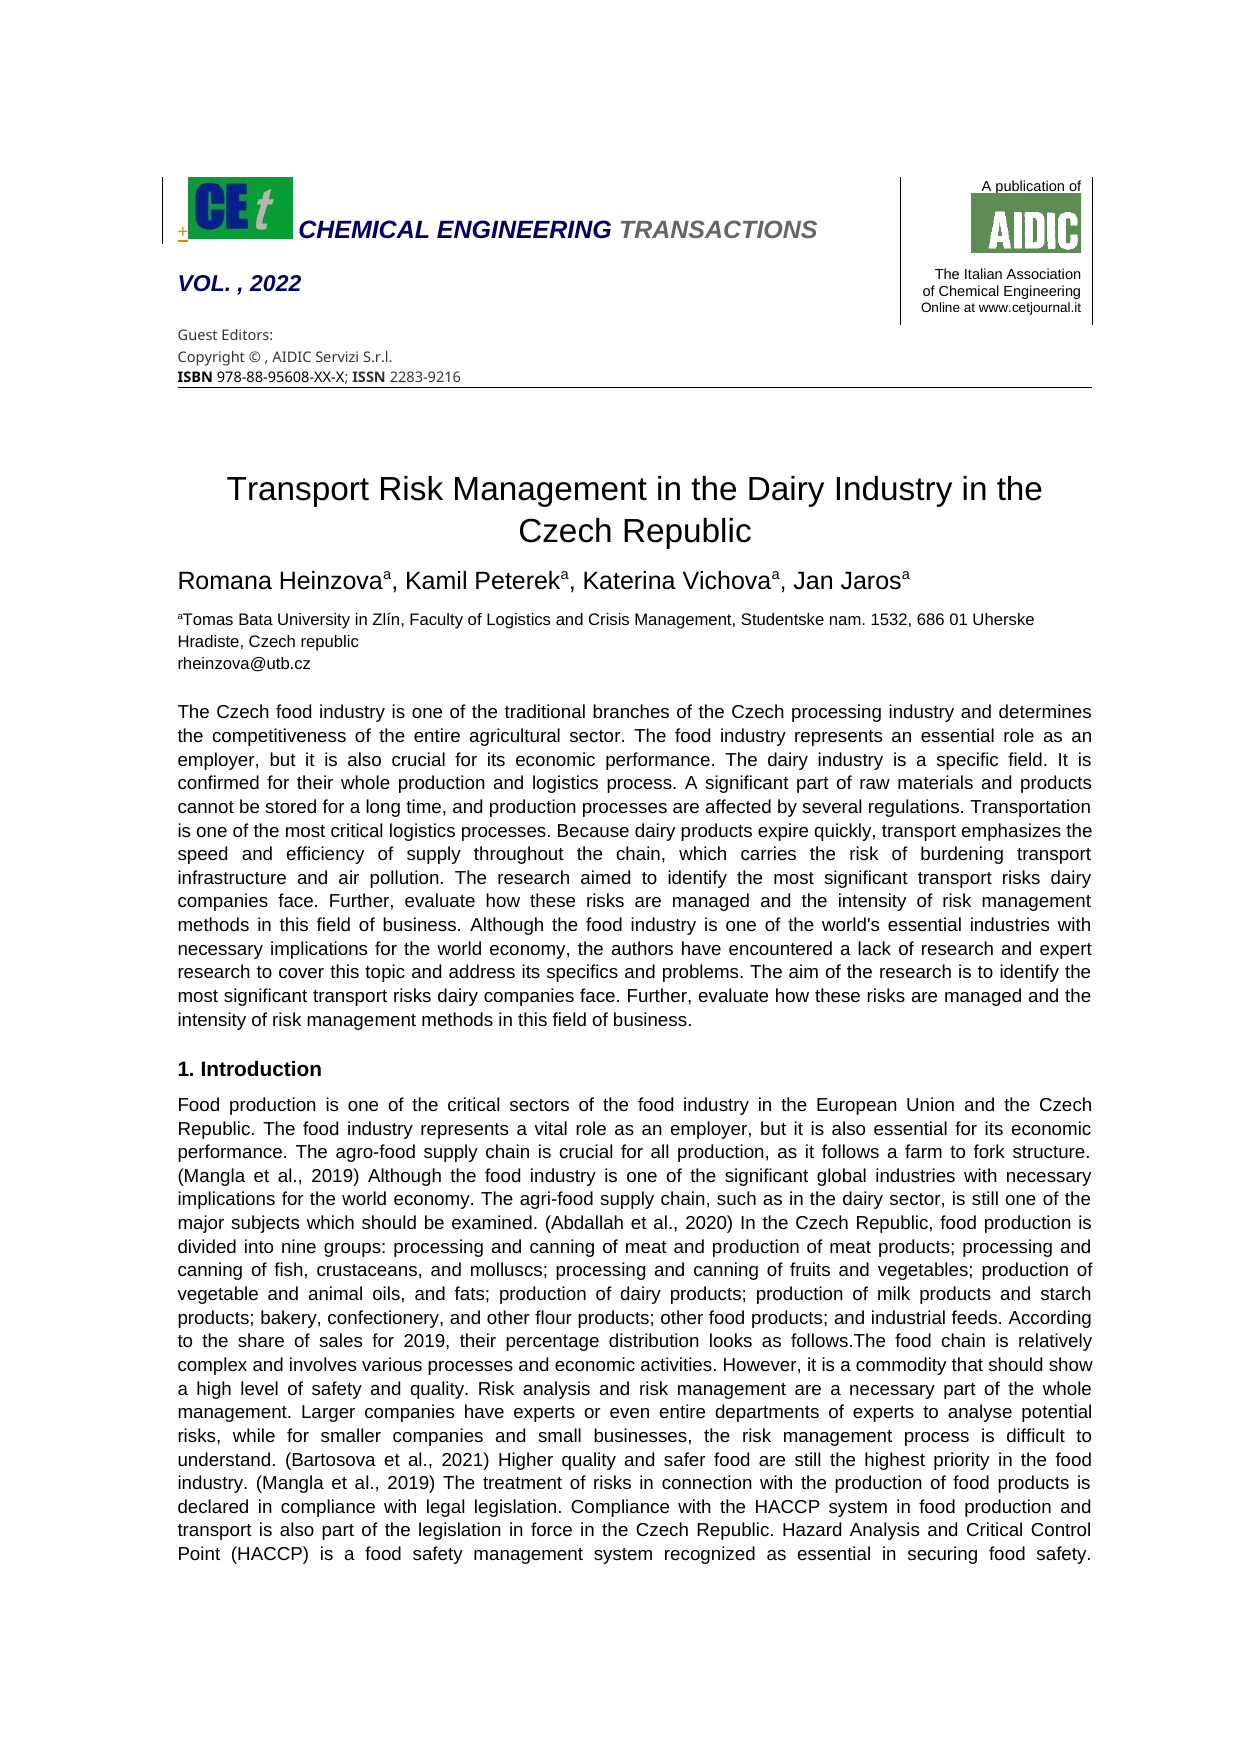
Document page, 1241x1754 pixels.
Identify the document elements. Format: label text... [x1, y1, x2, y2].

table_header A publication of [901, 177, 1092, 266]
table_header CHEMICAL ENGINEERING TRANSACTIONS VOL. , 2022 [178, 177, 900, 325]
title Transport Risk Management in the Dairy Industry in the Czech Republic [177, 469, 1092, 550]
picture [971, 193, 1082, 253]
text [177, 1094, 1092, 1564]
table_cell The Italian Association of Chemical Engineering Online at www.cetjournal.it [901, 266, 1092, 325]
text Romana Heinzovaa, Kamil Petereka, Katerina Vichovaa, Jan Jarosa [177, 566, 1092, 595]
text rheinzova@utb.cz [177, 654, 1092, 673]
subtitle The Czech food industry is one of the traditional branches of the Czech processing industry and determines the competitiveness of the entire agricultural sector. The food industry represents an essential role as an employer, but it is also crucial for its economic performance. The dairy industry is a specific field. It is confirmed for their whole production and logistics process. A significant part of raw materials and products cannot be stored for a long time, and production processes are affected by several regulations. Transportation is one of the most critical logistics processes. Because dairy products expire quickly, transport emphasizes the speed and efficiency of supply throughout the chain, which carries the risk of burdening transport infrastructure and air pollution. The research aimed to identify the most significant transport risks dairy companies face. Further, evaluate how these risks are managed and the intensity of risk management methods in this field of business. Although the food industry is one of the world's essential industries with necessary implications for the world economy, the authors have encountered a lack of research and expert research to cover this topic and address its specifics and problems. The aim of the research is to identify the most significant transport risks dairy companies face. Further, evaluate how these risks are managed and the intensity of risk management methods in this field of business. [177, 701, 1092, 1030]
picture [188, 177, 294, 239]
table_cell Guest Editors: Copyright © , AIDIC Servizi S.r.l. ISBN 978-88-95608-XX-X; ISSN 2283-9216 [178, 325, 1092, 387]
text aTomas Bata University in Zlín, Faculty of Logistics and Crisis Management, Studentske nam. 1532, 686 01 Uherske Hradiste, Czech republic [177, 610, 1092, 651]
subtitle Introduction [177, 1057, 1092, 1081]
